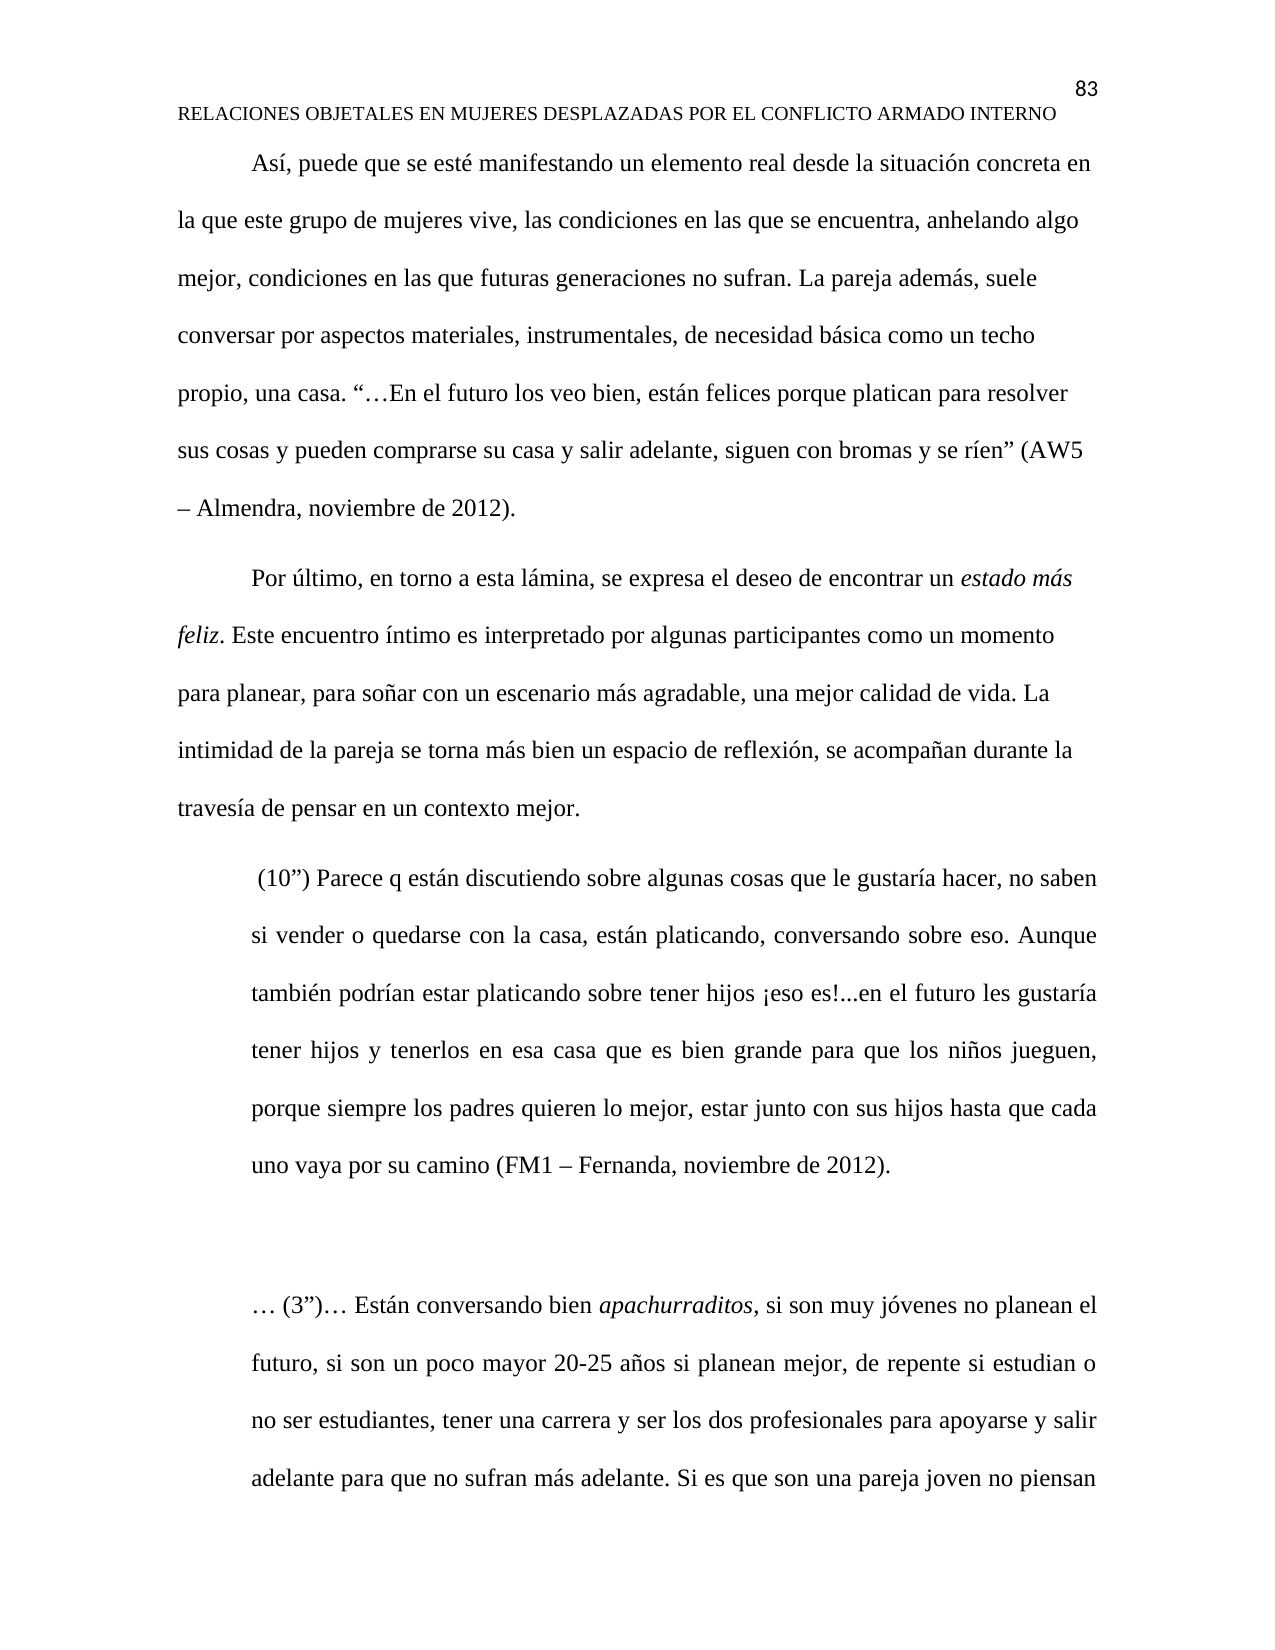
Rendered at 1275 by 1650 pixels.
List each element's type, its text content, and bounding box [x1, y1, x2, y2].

text Por último, en torno a esta lámina, se expresa el deseo de encontrar un estado más feliz. Este encuentro íntimo es interpretado por algunas participantes como un momento para planear, para soñar con un escenario más agradable, una mejor calidad de vida. La intimidad de la pareja se torna más bien un espacio de reflexión, se acompañan durante la travesía de pensar en un contexto mejor. [177, 563, 1098, 821]
text Así, puede que se esté manifestando un elemento real desde la situación concreta en la que este grupo de mujeres vive, las condiciones en las que se encuentra, anhelando algo mejor, condiciones en las que futuras generaciones no sufran. La pareja además, suele conversar por aspectos materiales, instrumentales, de necesidad básica como un techo propio, una casa. “…En el futuro los veo bien, están felices porque platican para resolver sus cosas y pueden comprarse su casa y salir adelante, siguen con bromas y se ríen” (AW5 – Almendra, noviembre de 2012). [177, 148, 1098, 521]
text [251, 1290, 1098, 1491]
text (10”) Parece q están discutiendo sobre algunas cosas que le gustaría hacer, no saben si vender o quedarse con la casa, están platicando, conversando sobre eso. Aunque también podrían estar platicando sobre tener hijos ¡eso es!...en el futuro les gustaría tener hijos y tenerlos en esa casa que es bien grande para que los niños jueguen, porque siempre los padres quieren lo mejor, estar junto con sus hijos hasta que cada uno vaya por su camino (FM1 – Fernanda, noviembre de 2012). [251, 863, 1098, 1179]
